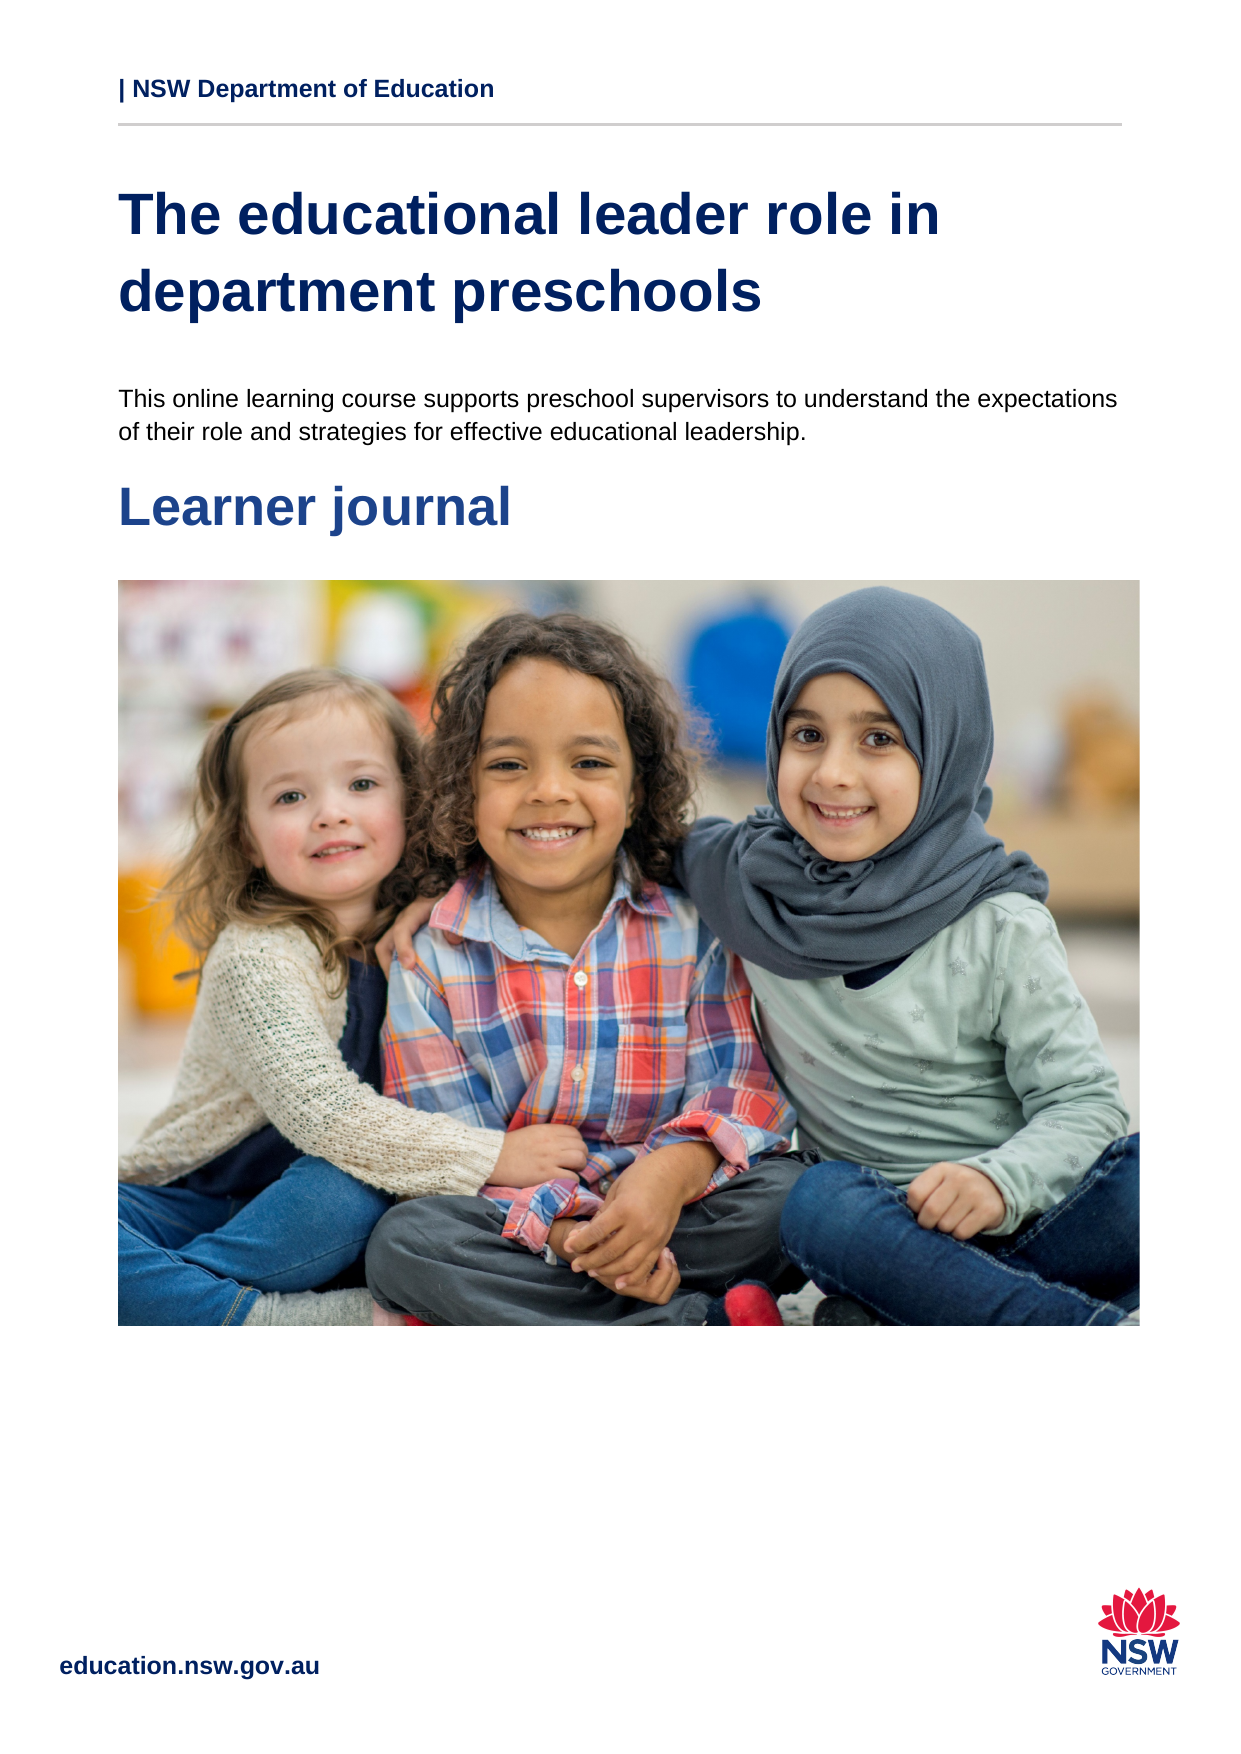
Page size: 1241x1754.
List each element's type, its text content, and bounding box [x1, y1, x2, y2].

text This online learning course supports preschool supervisors to understand the expectations of their role and strategies for effective educational leadership. [118, 384, 1122, 446]
subtitle Learner journal [118, 475, 1122, 537]
title The educational leader role in department preschools [118, 180, 1122, 324]
picture [118, 580, 1140, 1326]
picture [1097, 1586, 1181, 1675]
